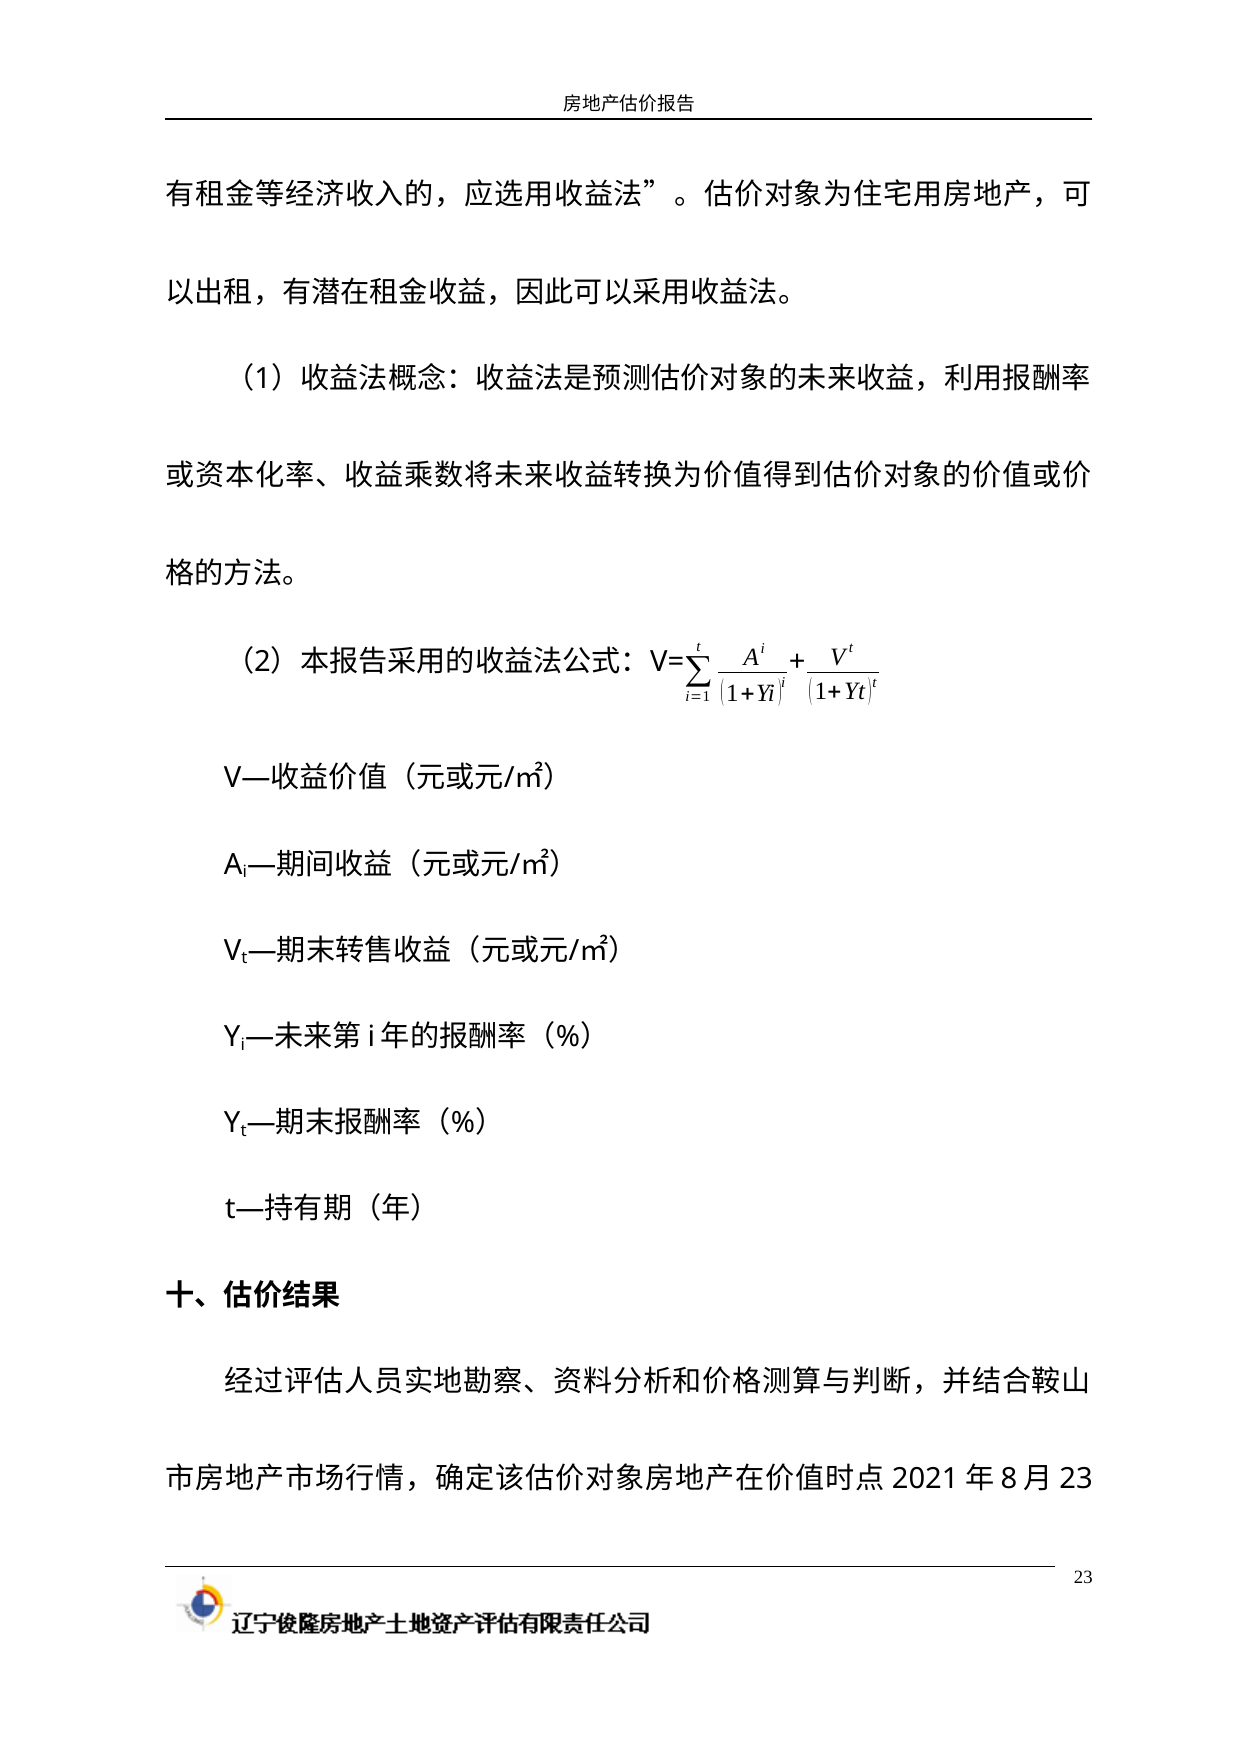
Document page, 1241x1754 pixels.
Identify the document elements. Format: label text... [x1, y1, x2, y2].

text （1）收益法概念：收益法是预测估价对象的未来收益，利用报酬率或资本化率、收益乘数将未来收益转换为价值得到估价对象的价值或价格的方法。 [165, 343, 1092, 603]
text Ai—期间收益（元或元/㎡） [165, 829, 1092, 894]
text （2）本报告采用的收益法公式：V=+ [165, 624, 1092, 722]
text 十、估价结果 [165, 1260, 1092, 1325]
text Yi—未来第i年的报酬率（%） [165, 1001, 1092, 1066]
text V—收益价值（元或元/㎡） [165, 743, 1092, 808]
text 2、采用收益法依据：《中华人民共和国国家标准房地产估价规范》（GB/T50291-2015）4.1.2.2的规定：“估价对象或其同类房地产通常有租金等经济收入的，应选用收益法”。估价对象为住宅用房地产，可以出租，有潜在租金收益，因此可以采用收益法。 [165, 159, 1092, 322]
picture [165, 1569, 663, 1651]
text 经过评估人员实地勘察、资料分析和价格测算与判断，并结合鞍山市房地产市场行情，确定该估价对象房地产在价值时点2021年8月23日满足各项假设限制条件下的市场价值为606,770.00元，大写金额：人民币陆拾万零陆仟柒佰柒拾元整。 [165, 1346, 1092, 1508]
text Vt—期末转售收益（元或元/㎡） [165, 915, 1092, 980]
text Yt—期末报酬率（%） [165, 1087, 1092, 1152]
text t—持有期（年） [165, 1173, 1092, 1238]
